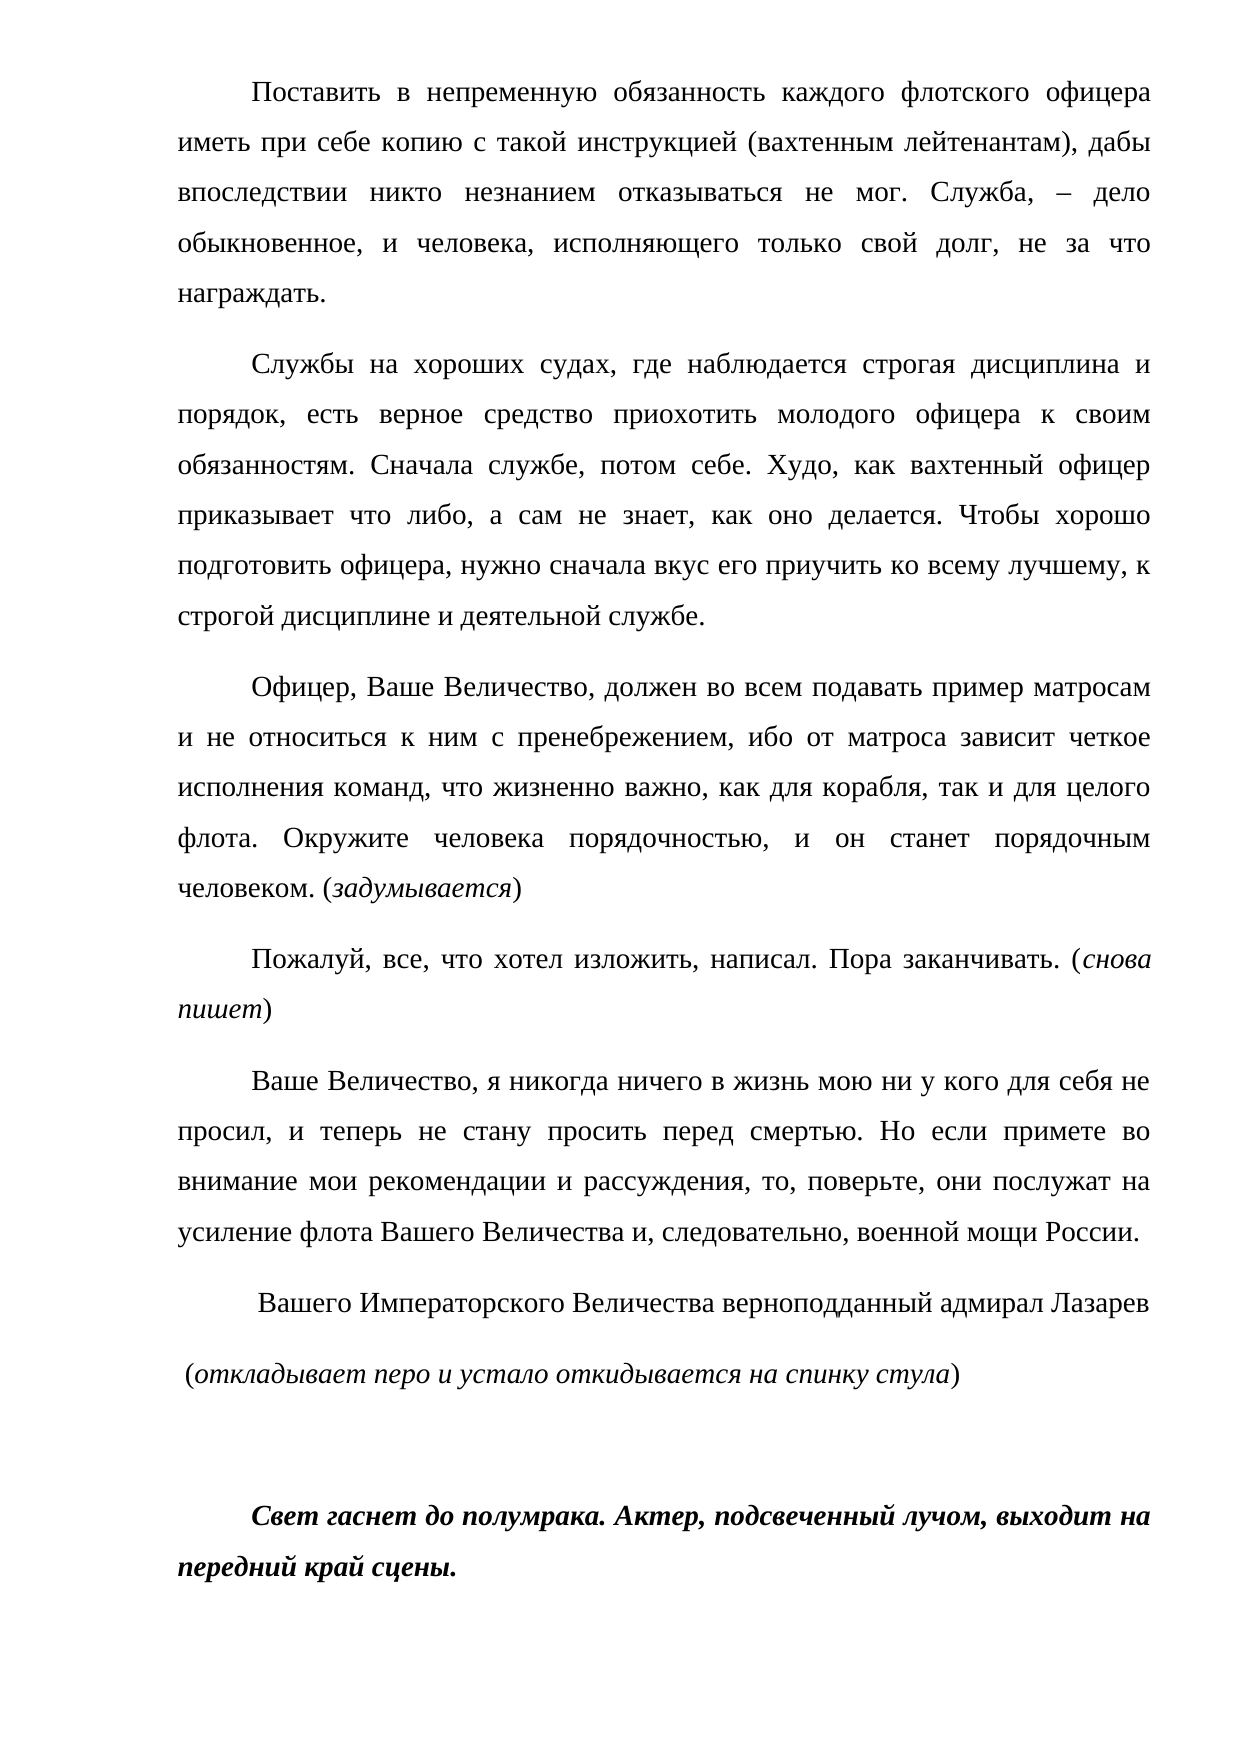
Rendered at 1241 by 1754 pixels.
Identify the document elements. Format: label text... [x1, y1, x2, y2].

text Офицер, Ваше Величество, должен во всем подавать пример матросам и не относиться к ним с пренебрежением, ибо от матроса зависит четкое исполнения команд, что жизненно важно, как для корабля, так и для целого флота. Окружите человека порядочностью, и он станет порядочным человеком. (задумывается) [177, 669, 1152, 904]
text Службы на хороших судах, где наблюдается строгая дисциплина и порядок, есть верное средство приохотить молодого офицера к своим обязанностям. Сначала службе, потом себе. Худо, как вахтенный офицер приказывает что либо, а сам не знает, как оно делается. Чтобы хорошо подготовить офицера, нужно сначала вкус его приучить ко всему лучшему, к строгой дисциплине и деятельной службе. [177, 346, 1152, 631]
text Поставить в непременную обязанность каждого флотского офицера иметь при себе копию с такой инструкцией (вахтенным лейтенантам), дабы впоследствии никто незнанием отказываться не мог. Служба, – дело обыкновенное, и человека, исполняющего только свой долг, не за что награждать. [177, 74, 1152, 309]
text Свет гаснет до полумрака. Актер, подсвеченный лучом, выходит на передний край сцены. [177, 1498, 1152, 1582]
text Вашего Императорского Величества верноподданный адмирал Лазарев [177, 1285, 1152, 1318]
text Ваше Величество, я никогда ничего в жизнь мою ни y кого для себя не просил, и теперь не стану просить перед смертью. Но если примете во внимание мои рекомендации и рассуждения, то, поверьте, они послужат на усиление флота Вашего Величества и, следовательно, военной мощи России. [177, 1063, 1152, 1247]
text Пожалуй, все, что хотел изложить, написал. Пора заканчивать. (снова пишет) [177, 941, 1152, 1025]
text (откладывает перо и устало откидывается на спинку стула) [177, 1356, 1152, 1389]
